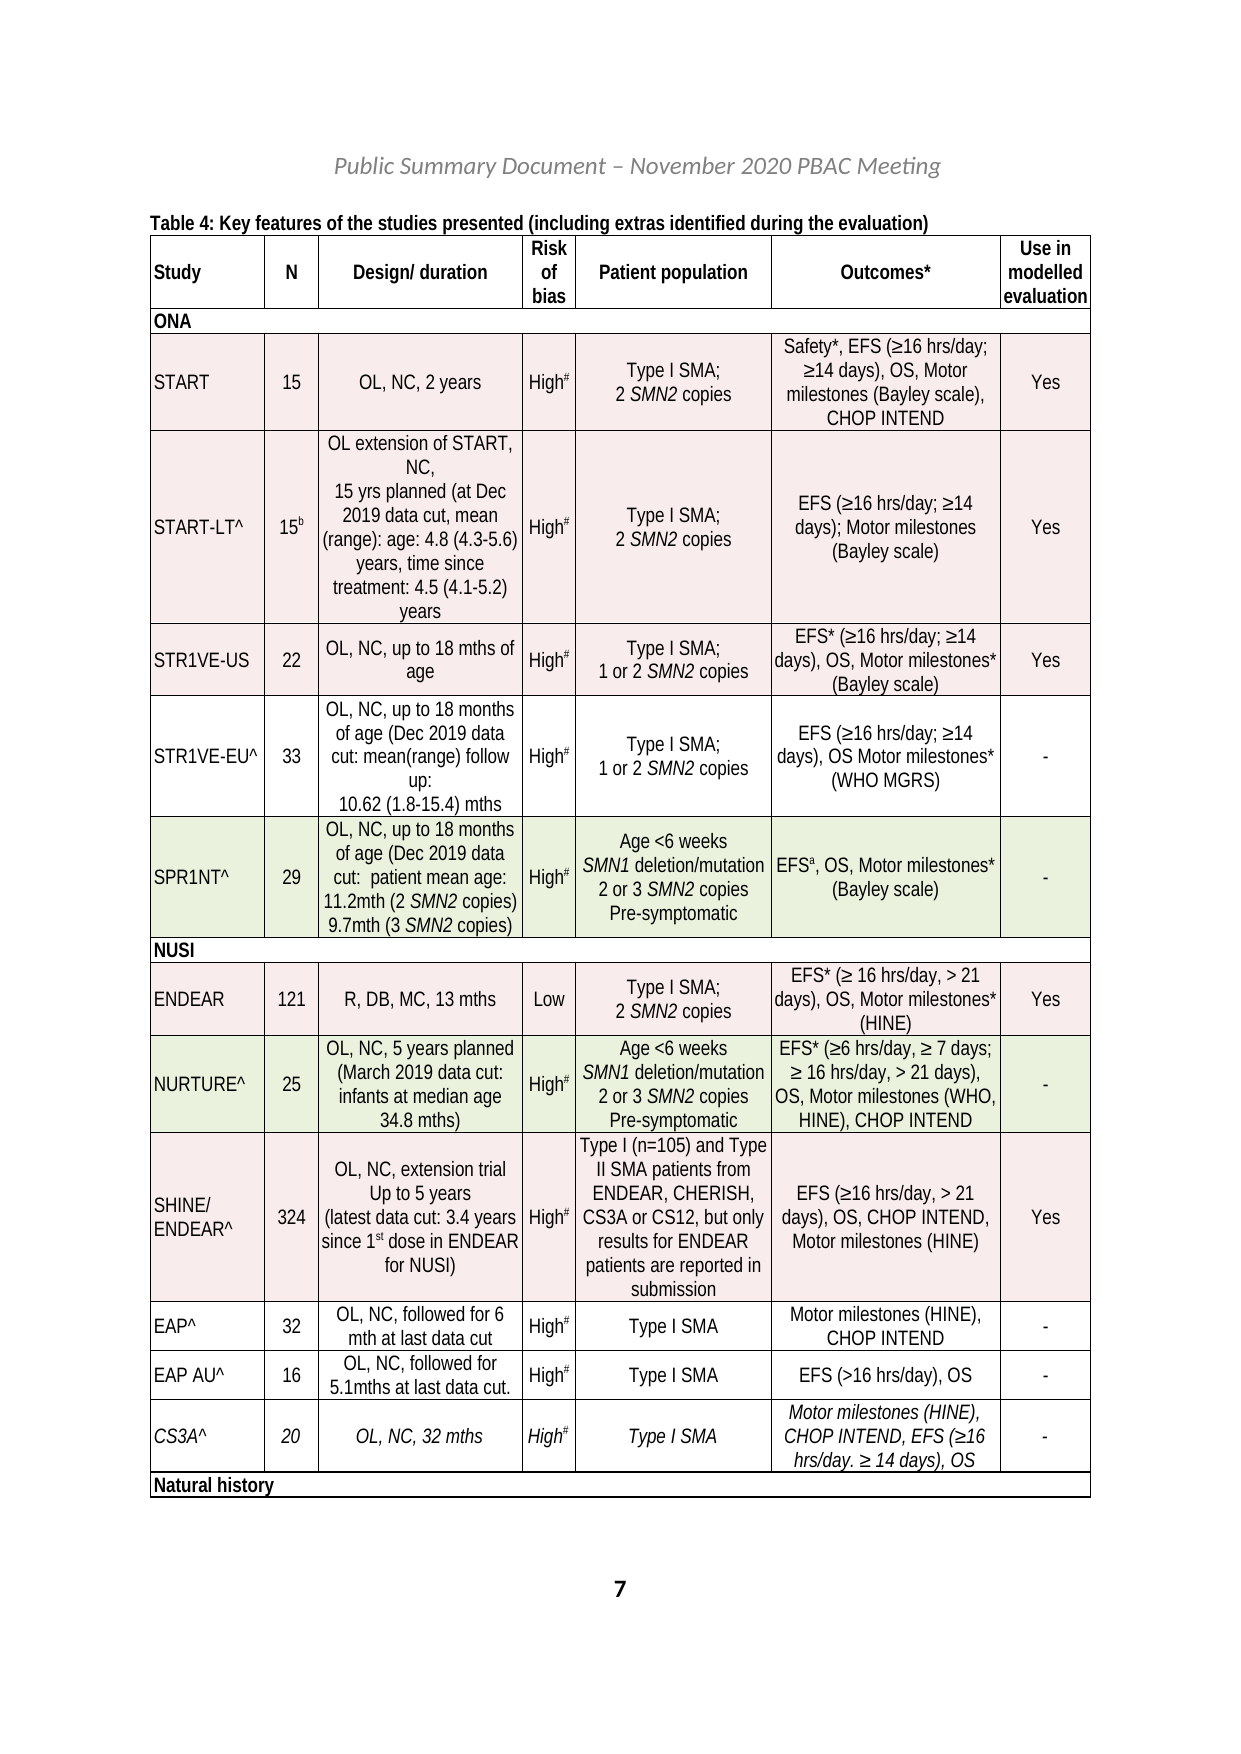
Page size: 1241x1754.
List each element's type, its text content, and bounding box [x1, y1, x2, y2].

table_cell ENDEAR [151, 963, 264, 1035]
table_cell OL, NC, followed for 5.1mths at last data cut. [319, 1351, 522, 1398]
table_cell STR1VE-EU^ [151, 696, 264, 816]
table_header Design/ duration [319, 236, 522, 308]
table_cell CS3A^ [151, 1400, 264, 1471]
table_cell 29 [265, 817, 318, 937]
table_cell 32 [265, 1302, 318, 1349]
table_cell Type I SMA; 1 or 2 SMN2 copies [576, 696, 771, 816]
table_cell EFS* (≥16 hrs/day; ≥14 days), OS, Motor milestones* (Bayley scale) [772, 624, 1000, 695]
table_cell OL, NC, up to 18 mths of age [319, 624, 522, 695]
table_cell 15b [265, 431, 318, 622]
table_cell EFSa, OS, Motor milestones* (Bayley scale) [772, 817, 1000, 937]
table_cell 324 [265, 1133, 318, 1301]
table_header Outcomes* [772, 236, 1000, 308]
table_cell High# [523, 1302, 575, 1349]
table_cell 16 [265, 1351, 318, 1398]
table_cell EFS (≥16 hrs/day; ≥14 days), OS Motor milestones* (WHO MGRS) [772, 696, 1000, 816]
table_cell 20 [265, 1400, 318, 1471]
table_header N [265, 236, 318, 308]
table_cell EFS (>16 hrs/day), OS [772, 1351, 1000, 1398]
subtitle Table 4: Key features of the studies presented (including extras identified during the evaluation) [150, 211, 1090, 235]
table_cell Type I SMA; 2 SMN2 copies [576, 334, 771, 430]
table_cell Age <6 weeks SMN1 deletion/mutation 2 or 3 SMN2 copies Pre-symptomatic [576, 817, 771, 937]
table_cell Type I (n=105) and Type II SMA patients from ENDEAR, CHERISH, CS3A or CS12, but only results for ENDEAR patients are reported in submission [576, 1133, 771, 1301]
table_cell Yes [1001, 963, 1090, 1035]
table_cell Yes [1001, 1133, 1090, 1301]
table_cell - [1001, 1400, 1090, 1471]
table_cell R, DB, MC, 13 mths [319, 963, 522, 1035]
table_cell Natural history [151, 1473, 1090, 1496]
table_cell High# [523, 624, 575, 695]
table_cell - [1001, 1036, 1090, 1132]
table_cell SPR1NT^ [151, 817, 264, 937]
table_cell Safety*, EFS (≥16 hrs/day; ≥14 days), OS, Motor milestones (Bayley scale), CHOP INTEND [772, 334, 1000, 430]
table_cell Type I SMA; 2 SMN2 copies [576, 963, 771, 1035]
table_cell Low [523, 963, 575, 1035]
table_cell Type I SMA [576, 1400, 771, 1471]
table_cell - [1001, 1351, 1090, 1398]
table_cell High# [523, 431, 575, 622]
table_cell SHINE/ ENDEAR^ [151, 1133, 264, 1301]
table_cell Yes [1001, 624, 1090, 695]
table_cell OL, NC, up to 18 months of age (Dec 2019 data cut: patient mean age: 11.2mth (2 SMN2 copies) 9.7mth (3 SMN2 copies) [319, 817, 522, 937]
table_cell EFS* (≥ 16 hrs/day, > 21 days), OS, Motor milestones* (HINE) [772, 963, 1000, 1035]
table_cell NURTURE^ [151, 1036, 264, 1132]
table_header Patient population [576, 236, 771, 308]
table_cell Motor milestones (HINE), CHOP INTEND, EFS (≥16 hrs/day. ≥ 14 days), OS [772, 1400, 1000, 1471]
table_cell High# [523, 817, 575, 937]
table_cell Motor milestones (HINE), CHOP INTEND [772, 1302, 1000, 1349]
table_cell OL, NC, extension trial Up to 5 years (latest data cut: 3.4 years since 1st dose in ENDEAR for NUSI) [319, 1133, 522, 1301]
table_header Use in modelled evaluation [1001, 236, 1090, 308]
table_cell NUSI [151, 938, 1090, 962]
table_cell High# [523, 696, 575, 816]
table_cell - [1001, 817, 1090, 937]
table_cell EFS* (≥6 hrs/day, ≥ 7 days; ≥ 16 hrs/day, > 21 days), OS, Motor milestones (WHO, HINE), CHOP INTEND [772, 1036, 1000, 1132]
table_cell High# [523, 1036, 575, 1132]
table_cell EFS (≥16 hrs/day; ≥14 days); Motor milestones (Bayley scale) [772, 431, 1000, 622]
table_header Study [151, 236, 264, 308]
table_cell STR1VE-US [151, 624, 264, 695]
table_cell EAP AU^ [151, 1351, 264, 1398]
table_cell High# [523, 1400, 575, 1471]
table_cell High# [523, 1351, 575, 1398]
table_cell OL, NC, 32 mths [319, 1400, 522, 1471]
table_cell 15 [265, 334, 318, 430]
table_cell START-LT^ [151, 431, 264, 622]
table_cell ONA [151, 309, 1090, 333]
table_cell Type I SMA [576, 1351, 771, 1398]
table_cell Age <6 weeks SMN1 deletion/mutation 2 or 3 SMN2 copies Pre-symptomatic [576, 1036, 771, 1132]
table_cell Type I SMA [576, 1302, 771, 1349]
table_cell EFS (≥16 hrs/day, > 21 days), OS, CHOP INTEND, Motor milestones (HINE) [772, 1133, 1000, 1301]
table_cell - [1001, 1302, 1090, 1349]
table_cell OL, NC, followed for 6 mth at last data cut [319, 1302, 522, 1349]
table_cell Type I SMA; 2 SMN2 copies [576, 431, 771, 622]
table_cell High# [523, 334, 575, 430]
table_cell OL, NC, 5 years planned (March 2019 data cut: infants at median age 34.8 mths) [319, 1036, 522, 1132]
table_cell 33 [265, 696, 318, 816]
table_cell OL extension of START, NC, 15 yrs planned (at Dec 2019 data cut, mean (range): age: 4.8 (4.3-5.6) years, time since treatment: 4.5 (4.1-5.2) years [319, 431, 522, 622]
table_cell Type I SMA; 1 or 2 SMN2 copies [576, 624, 771, 695]
table_cell START [151, 334, 264, 430]
table_cell Yes [1001, 431, 1090, 622]
table_cell High# [523, 1133, 575, 1301]
table_header Risk of bias [523, 236, 575, 308]
table_cell - [1001, 696, 1090, 816]
table_cell OL, NC, up to 18 months of age (Dec 2019 data cut: mean(range) follow up: 10.62 (1.8-15.4) mths [319, 696, 522, 816]
table_cell OL, NC, 2 years [319, 334, 522, 430]
table_cell 22 [265, 624, 318, 695]
table_cell 121 [265, 963, 318, 1035]
table_cell 25 [265, 1036, 318, 1132]
table_cell EAP^ [151, 1302, 264, 1349]
table_cell Yes [1001, 334, 1090, 430]
